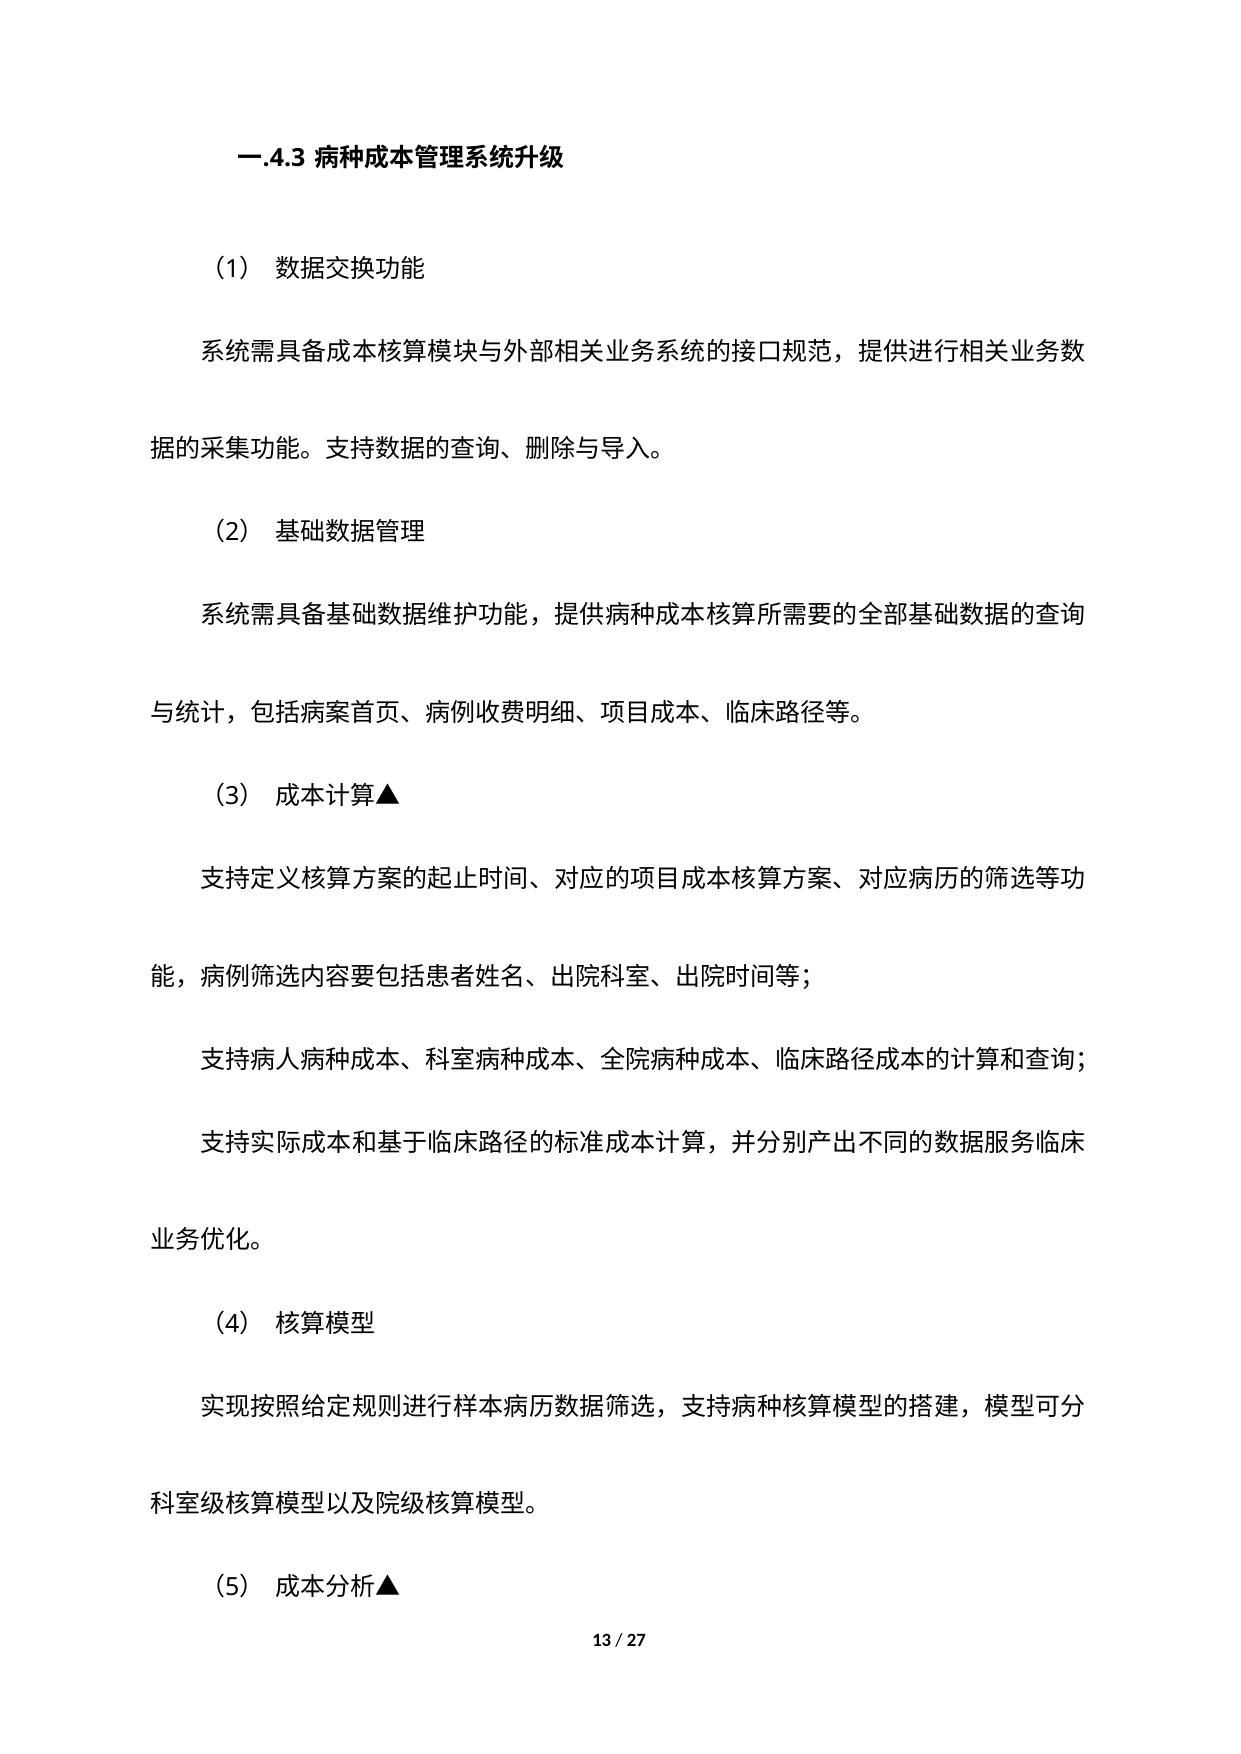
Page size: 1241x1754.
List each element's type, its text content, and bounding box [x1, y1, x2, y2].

text 实现按照给定规则进行样本病历数据筛选，支持病种核算模型的搭建，模型可分科室级核算模型以及院级核算模型。 [150, 1372, 1087, 1534]
list 核算模型 [200, 1289, 1087, 1354]
list 支持病人病种成本、科室病种成本、全院病种成本、临床路径成本的计算和查询； [150, 1025, 1087, 1090]
text 系统需具备成本核算模块与外部相关业务系统的接口规范，提供进行相关业务数据的采集功能。支持数据的查询、删除与导入。 [150, 317, 1087, 479]
list 基础数据管理 [200, 497, 1087, 562]
list 系统需具备基础数据维护功能，提供病种成本核算所需要的全部基础数据的查询与统计，包括病案首页、病例收费明细、项目成本、临床路径等。 [150, 581, 1087, 743]
list 支持实际成本和基于临床路径的标准成本计算，并分别产出不同的数据服务临床业务优化。 [150, 1108, 1087, 1271]
list 支持定义核算方案的起止时间、对应的项目成本核算方案、对应病历的筛选等功能，病例筛选内容要包括患者姓名、出院科室、出院时间等； [150, 844, 1087, 1007]
list 数据交换功能 [200, 234, 1087, 299]
list 成本分析▲ [200, 1552, 1087, 1617]
list 成本计算▲ [200, 761, 1087, 826]
subtitle 病种成本管理系统升级 [237, 123, 1087, 188]
